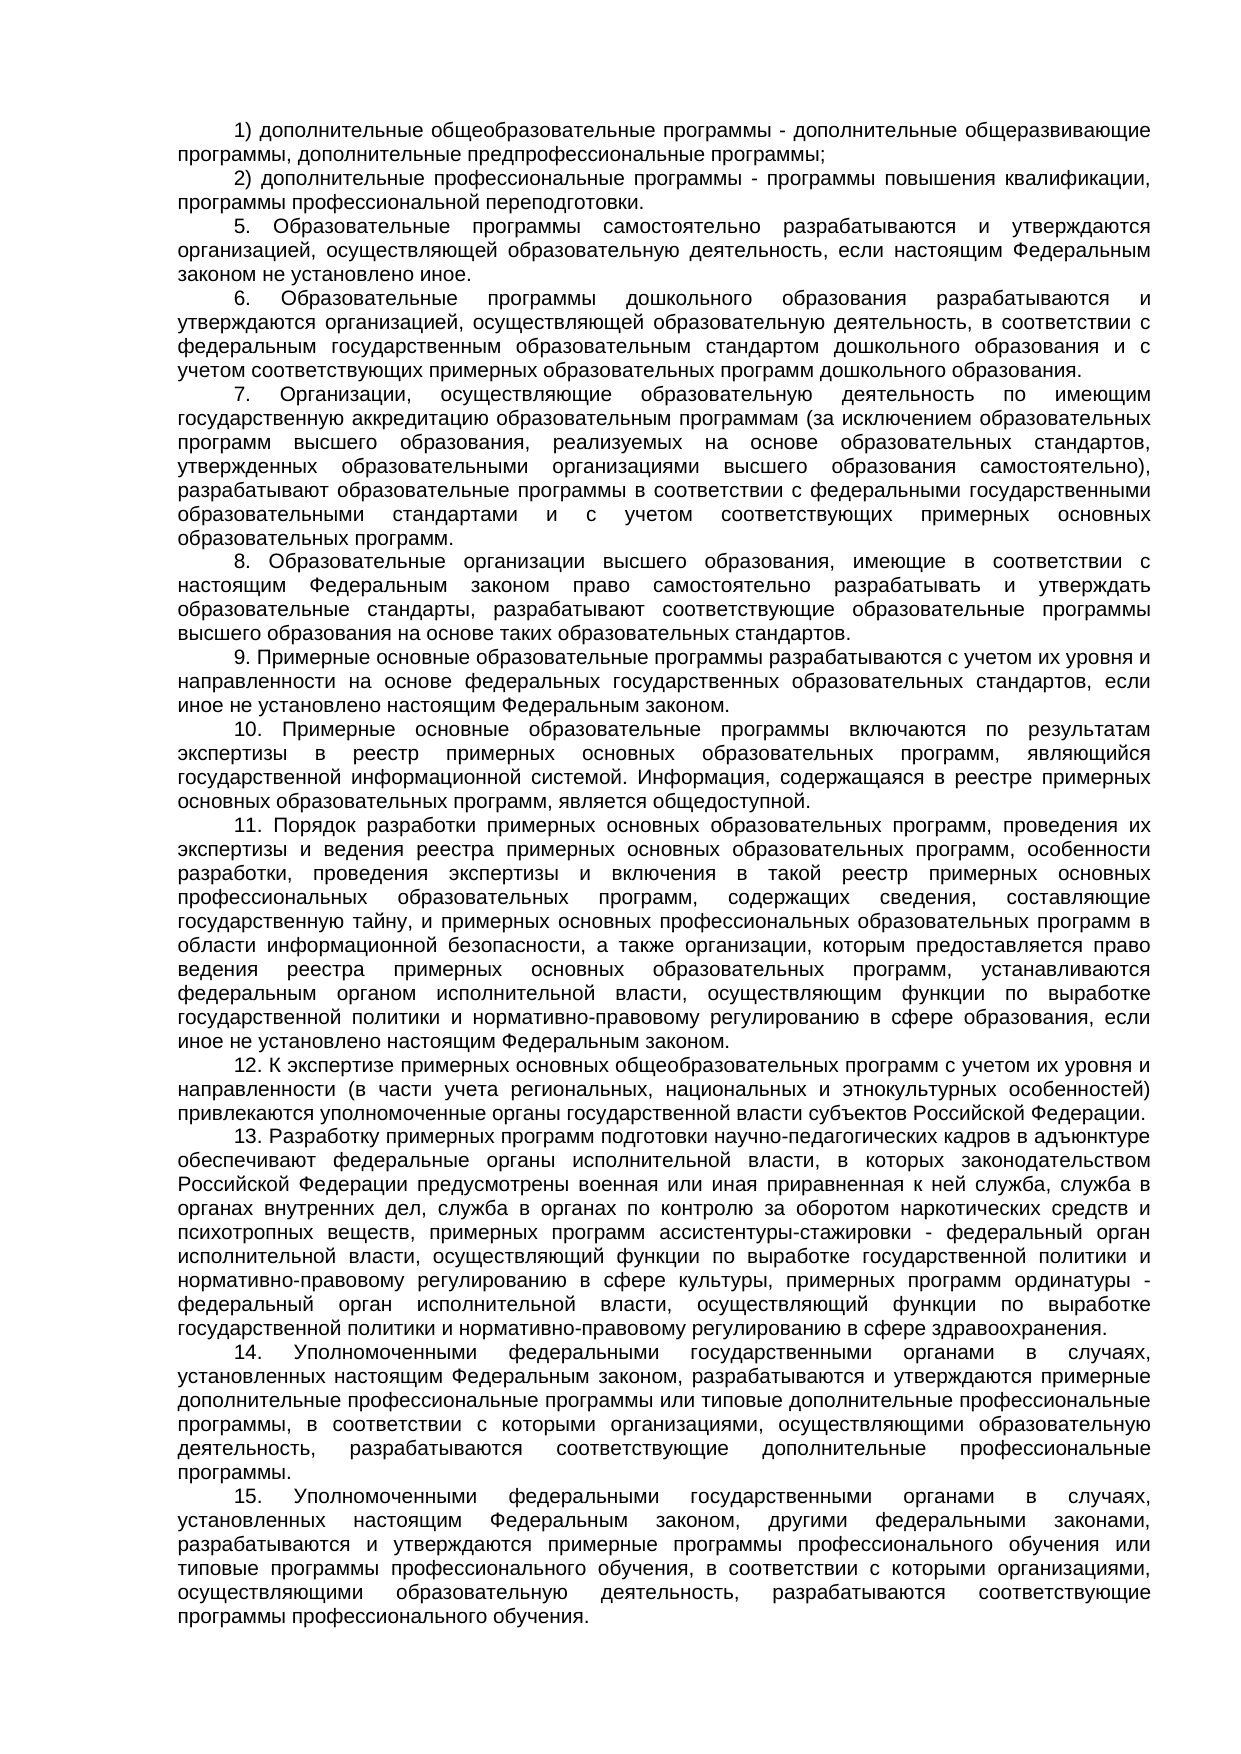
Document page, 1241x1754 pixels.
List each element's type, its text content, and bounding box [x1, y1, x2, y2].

text 1) дополнительные общеобразовательные программы - дополнительные общеразвивающие программы, дополнительные предпрофессиональные программы; [177, 118, 1152, 166]
text 11. Порядок разработки примерных основных образовательных программ, проведения их экспертизы и ведения реестра примерных основных образовательных программ, особенности разработки, проведения экспертизы и включения в такой реестр примерных основных профессиональных образовательных программ, содержащих сведения, составляющие государственную тайну, и примерных основных профессиональных образовательных программ в области информационной безопасности, а также организации, которым предоставляется право ведения реестра примерных основных образовательных программ, устанавливаются федеральным органом исполнительной власти, осуществляющим функции по выработке государственной политики и нормативно-правовому регулированию в сфере образования, если иное не установлено настоящим Федеральным законом. [177, 813, 1152, 1052]
text 9. Примерные основные образовательные программы разрабатываются с учетом их уровня и направленности на основе федеральных государственных образовательных стандартов, если иное не установлено настоящим Федеральным законом. [177, 645, 1152, 717]
text 5. Образовательные программы самостоятельно разрабатываются и утверждаются организацией, осуществляющей образовательную деятельность, если настоящим Федеральным законом не установлено иное. [177, 214, 1152, 286]
text 15. Уполномоченными федеральными государственными органами в случаях, установленных настоящим Федеральным законом, другими федеральными законами, разрабатываются и утверждаются примерные программы профессионального обучения или типовые программы профессионального обучения, в соответствии с которыми организациями, осуществляющими образовательную деятельность, разрабатываются соответствующие программы профессионального обучения. [177, 1484, 1152, 1627]
text 6. Образовательные программы дошкольного образования разрабатываются и утверждаются организацией, осуществляющей образовательную деятельность, в соответствии с федеральным государственным образовательным стандартом дошкольного образования и с учетом соответствующих примерных образовательных программ дошкольного образования. [177, 286, 1152, 382]
text 12. К экспертизе примерных основных общеобразовательных программ с учетом их уровня и направленности (в части учета региональных, национальных и этнокультурных особенностей) привлекаются уполномоченные органы государственной власти субъектов Российской Федерации. [177, 1052, 1152, 1124]
text 10. Примерные основные образовательные программы включаются по результатам экспертизы в реестр примерных основных образовательных программ, являющийся государственной информационной системой. Информация, содержащаяся в реестре примерных основных образовательных программ, является общедоступной. [177, 717, 1152, 813]
text 2) дополнительные профессиональные программы - программы повышения квалификации, программы профессиональной переподготовки. [177, 166, 1152, 214]
text 13. Разработку примерных программ подготовки научно-педагогических кадров в адъюнктуре обеспечивают федеральные органы исполнительной власти, в которых законодательством Российской Федерации предусмотрены военная или иная приравненная к ней служба, служба в органах внутренних дел, служба в органах по контролю за оборотом наркотических средств и психотропных веществ, примерных программ ассистентуры-стажировки - федеральный орган исполнительной власти, осуществляющий функции по выработке государственной политики и нормативно-правовому регулированию в сфере культуры, примерных программ ординатуры - федеральный орган исполнительной власти, осуществляющий функции по выработке государственной политики и нормативно-правовому регулированию в сфере здравоохранения. [177, 1124, 1152, 1340]
text 8. Образовательные организации высшего образования, имеющие в соответствии с настоящим Федеральным законом право самостоятельно разрабатывать и утверждать образовательные стандарты, разрабатывают соответствующие образовательные программы высшего образования на основе таких образовательных стандартов. [177, 549, 1152, 645]
text 14. Уполномоченными федеральными государственными органами в случаях, установленных настоящим Федеральным законом, разрабатываются и утверждаются примерные дополнительные профессиональные программы или типовые дополнительные профессиональные программы, в соответствии с которыми организациями, осуществляющими образовательную деятельность, разрабатываются соответствующие дополнительные профессиональные программы. [177, 1340, 1152, 1484]
text 7. Организации, осуществляющие образовательную деятельность по имеющим государственную аккредитацию образовательным программам (за исключением образовательных программ высшего образования, реализуемых на основе образовательных стандартов, утвержденных образовательными организациями высшего образования самостоятельно), разрабатывают образовательные программы в соответствии с федеральными государственными образовательными стандартами и с учетом соответствующих примерных основных образовательных программ. [177, 382, 1152, 549]
